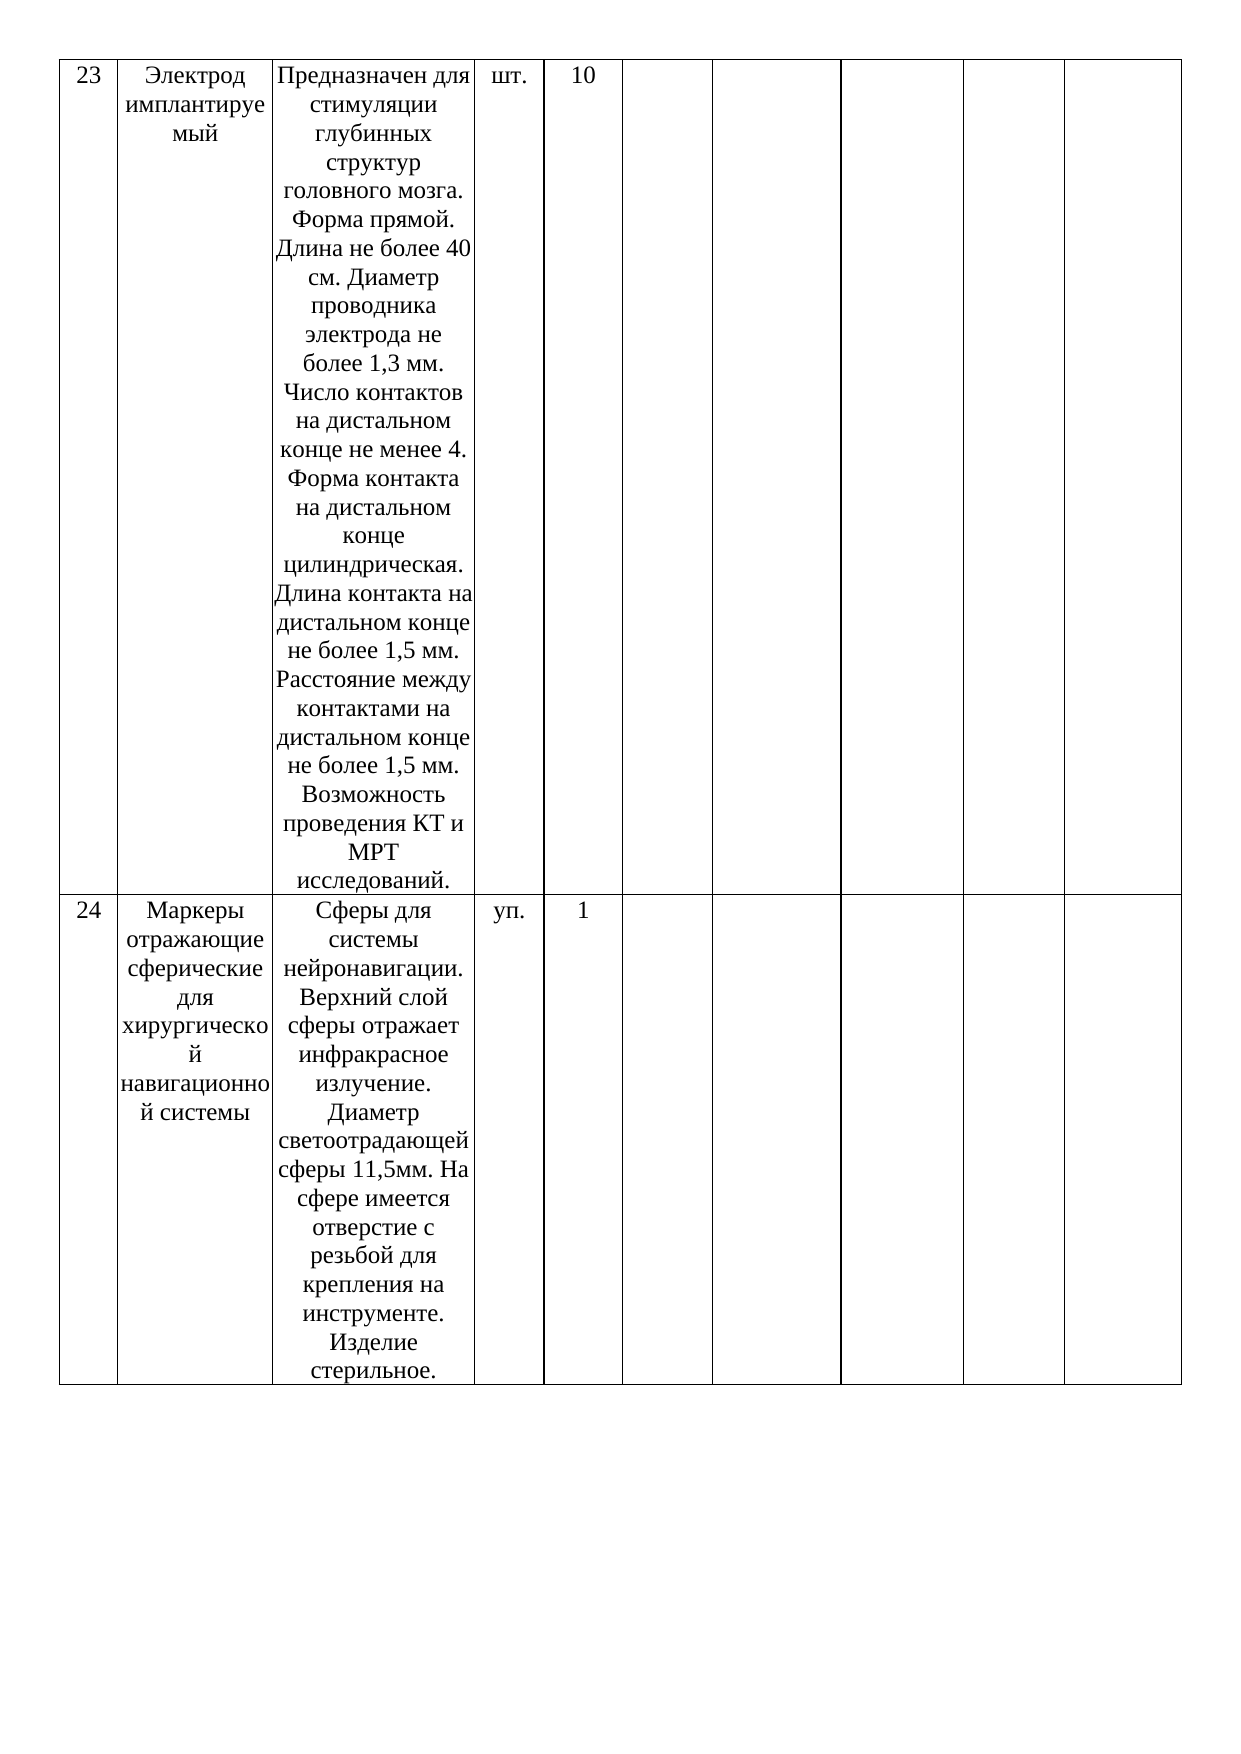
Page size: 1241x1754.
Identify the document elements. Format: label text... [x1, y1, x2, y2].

table_cell [842, 895, 963, 1384]
table_cell 23 [60, 60, 117, 894]
table_cell [964, 895, 1064, 1384]
table_cell Маркеры отражающие сферические для хирургической навигационной системы [118, 895, 272, 1384]
table_cell Электрод имплантируемый [118, 60, 272, 894]
table_cell [623, 895, 712, 1384]
table_cell 10 [545, 60, 622, 894]
table_cell [1065, 895, 1181, 1384]
table_cell [713, 60, 840, 894]
table_cell [713, 895, 840, 1384]
table_cell Предназначен для стимуляции глубинных структур головного мозга. Форма прямой. Длина не более 40 см. Диаметр проводника электрода не более 1,3 мм. Число контактов на дистальном конце не менее 4. Форма контакта на дистальном конце цилиндрическая. Длина контакта на дистальном конце не более 1,5 мм. Расстояние между контактами на дистальном конце не более 1,5 мм. Возможность проведения КТ и МРТ исследований. [273, 60, 474, 894]
table_cell шт. [475, 60, 543, 894]
table_cell [1065, 60, 1181, 894]
table_cell 1 [545, 895, 622, 1384]
table_cell уп. [475, 895, 543, 1384]
table_cell [964, 60, 1064, 894]
table_cell Сферы для системы нейронавигации. Верхний слой сферы отражает инфракрасное излучение. Диаметр светоотрадающей сферы 11,5мм. На сфере имеется отверстие с резьбой для крепления на инструменте. Изделие стерильное. [273, 895, 474, 1384]
table_cell 24 [60, 895, 117, 1384]
table_cell [842, 60, 963, 894]
table_cell [623, 60, 712, 894]
